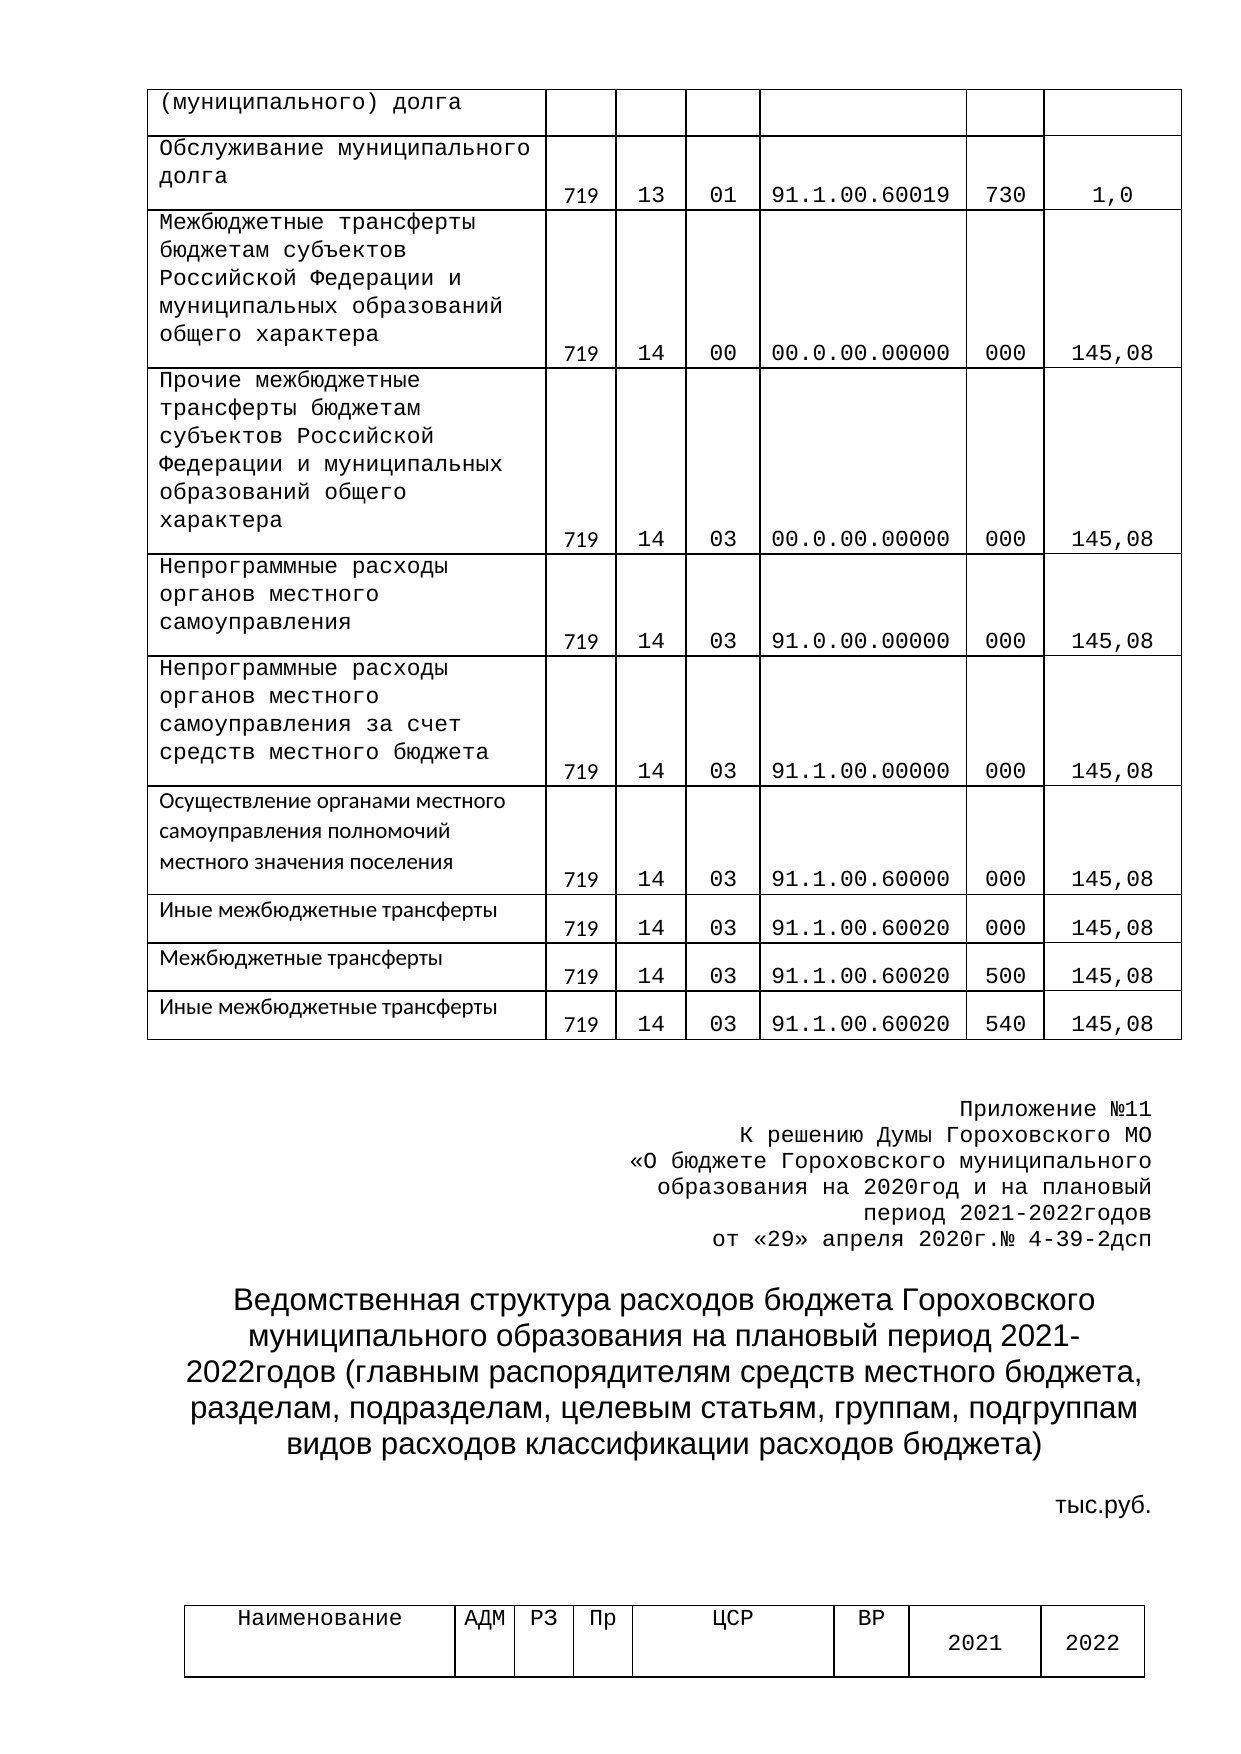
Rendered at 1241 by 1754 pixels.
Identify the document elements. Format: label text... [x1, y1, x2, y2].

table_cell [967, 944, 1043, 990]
text период 2021-2022годов [208, 1201, 1152, 1227]
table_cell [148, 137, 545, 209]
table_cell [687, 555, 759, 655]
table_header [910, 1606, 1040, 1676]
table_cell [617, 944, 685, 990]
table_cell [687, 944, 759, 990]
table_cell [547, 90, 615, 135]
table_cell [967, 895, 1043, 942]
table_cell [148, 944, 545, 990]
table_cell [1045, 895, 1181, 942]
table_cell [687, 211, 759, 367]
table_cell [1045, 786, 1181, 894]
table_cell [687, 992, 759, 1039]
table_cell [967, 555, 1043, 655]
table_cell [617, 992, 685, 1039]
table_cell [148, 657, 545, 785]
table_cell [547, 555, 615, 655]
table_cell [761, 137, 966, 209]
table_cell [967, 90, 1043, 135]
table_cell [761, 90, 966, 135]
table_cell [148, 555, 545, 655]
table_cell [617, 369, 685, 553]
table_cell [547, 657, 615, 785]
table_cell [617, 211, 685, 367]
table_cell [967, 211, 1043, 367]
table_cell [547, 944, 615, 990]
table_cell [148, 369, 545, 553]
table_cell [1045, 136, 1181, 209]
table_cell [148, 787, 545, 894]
text образования на 2020год и на плановый [208, 1176, 1152, 1201]
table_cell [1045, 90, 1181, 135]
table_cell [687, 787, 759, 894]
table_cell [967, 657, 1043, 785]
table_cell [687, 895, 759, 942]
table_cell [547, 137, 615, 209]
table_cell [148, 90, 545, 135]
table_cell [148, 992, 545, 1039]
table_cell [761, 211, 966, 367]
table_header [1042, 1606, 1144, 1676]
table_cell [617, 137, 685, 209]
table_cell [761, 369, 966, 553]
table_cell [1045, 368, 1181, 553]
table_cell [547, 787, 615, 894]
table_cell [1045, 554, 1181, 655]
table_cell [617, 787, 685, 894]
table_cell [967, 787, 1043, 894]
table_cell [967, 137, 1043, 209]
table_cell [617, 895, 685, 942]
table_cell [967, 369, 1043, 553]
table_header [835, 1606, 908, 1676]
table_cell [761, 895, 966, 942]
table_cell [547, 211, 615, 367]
text Ведомственная структура расходов бюджета Гороховского муниципального образования на плановый период 2021-2022годов (главным распорядителям средств местного бюджета, разделам, подразделам, целевым статьям, группам, подгруппам видов расходов классификации расходов бюджета) [177, 1281, 1152, 1461]
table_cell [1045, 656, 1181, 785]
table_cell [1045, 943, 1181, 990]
text «О бюджете Гороховского муниципального [208, 1149, 1152, 1176]
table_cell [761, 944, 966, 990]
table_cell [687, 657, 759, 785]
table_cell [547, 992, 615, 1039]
text тыс.руб. [177, 1490, 1152, 1518]
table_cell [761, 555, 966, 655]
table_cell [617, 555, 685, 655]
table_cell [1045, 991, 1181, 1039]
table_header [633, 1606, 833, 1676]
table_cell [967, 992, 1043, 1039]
text от «29» апреля 2020г.№ 4-39-2дсп [208, 1227, 1152, 1253]
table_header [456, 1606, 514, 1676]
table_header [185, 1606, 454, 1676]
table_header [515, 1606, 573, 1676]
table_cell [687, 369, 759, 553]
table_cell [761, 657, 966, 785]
text Приложение №11 [177, 1098, 1152, 1124]
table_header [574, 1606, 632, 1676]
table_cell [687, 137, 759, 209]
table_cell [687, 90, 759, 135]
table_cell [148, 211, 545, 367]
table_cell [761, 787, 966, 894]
text К решению Думы Гороховского МО [208, 1124, 1152, 1149]
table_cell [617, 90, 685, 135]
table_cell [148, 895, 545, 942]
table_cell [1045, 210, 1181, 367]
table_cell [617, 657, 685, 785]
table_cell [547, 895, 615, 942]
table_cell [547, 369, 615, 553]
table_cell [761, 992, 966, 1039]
